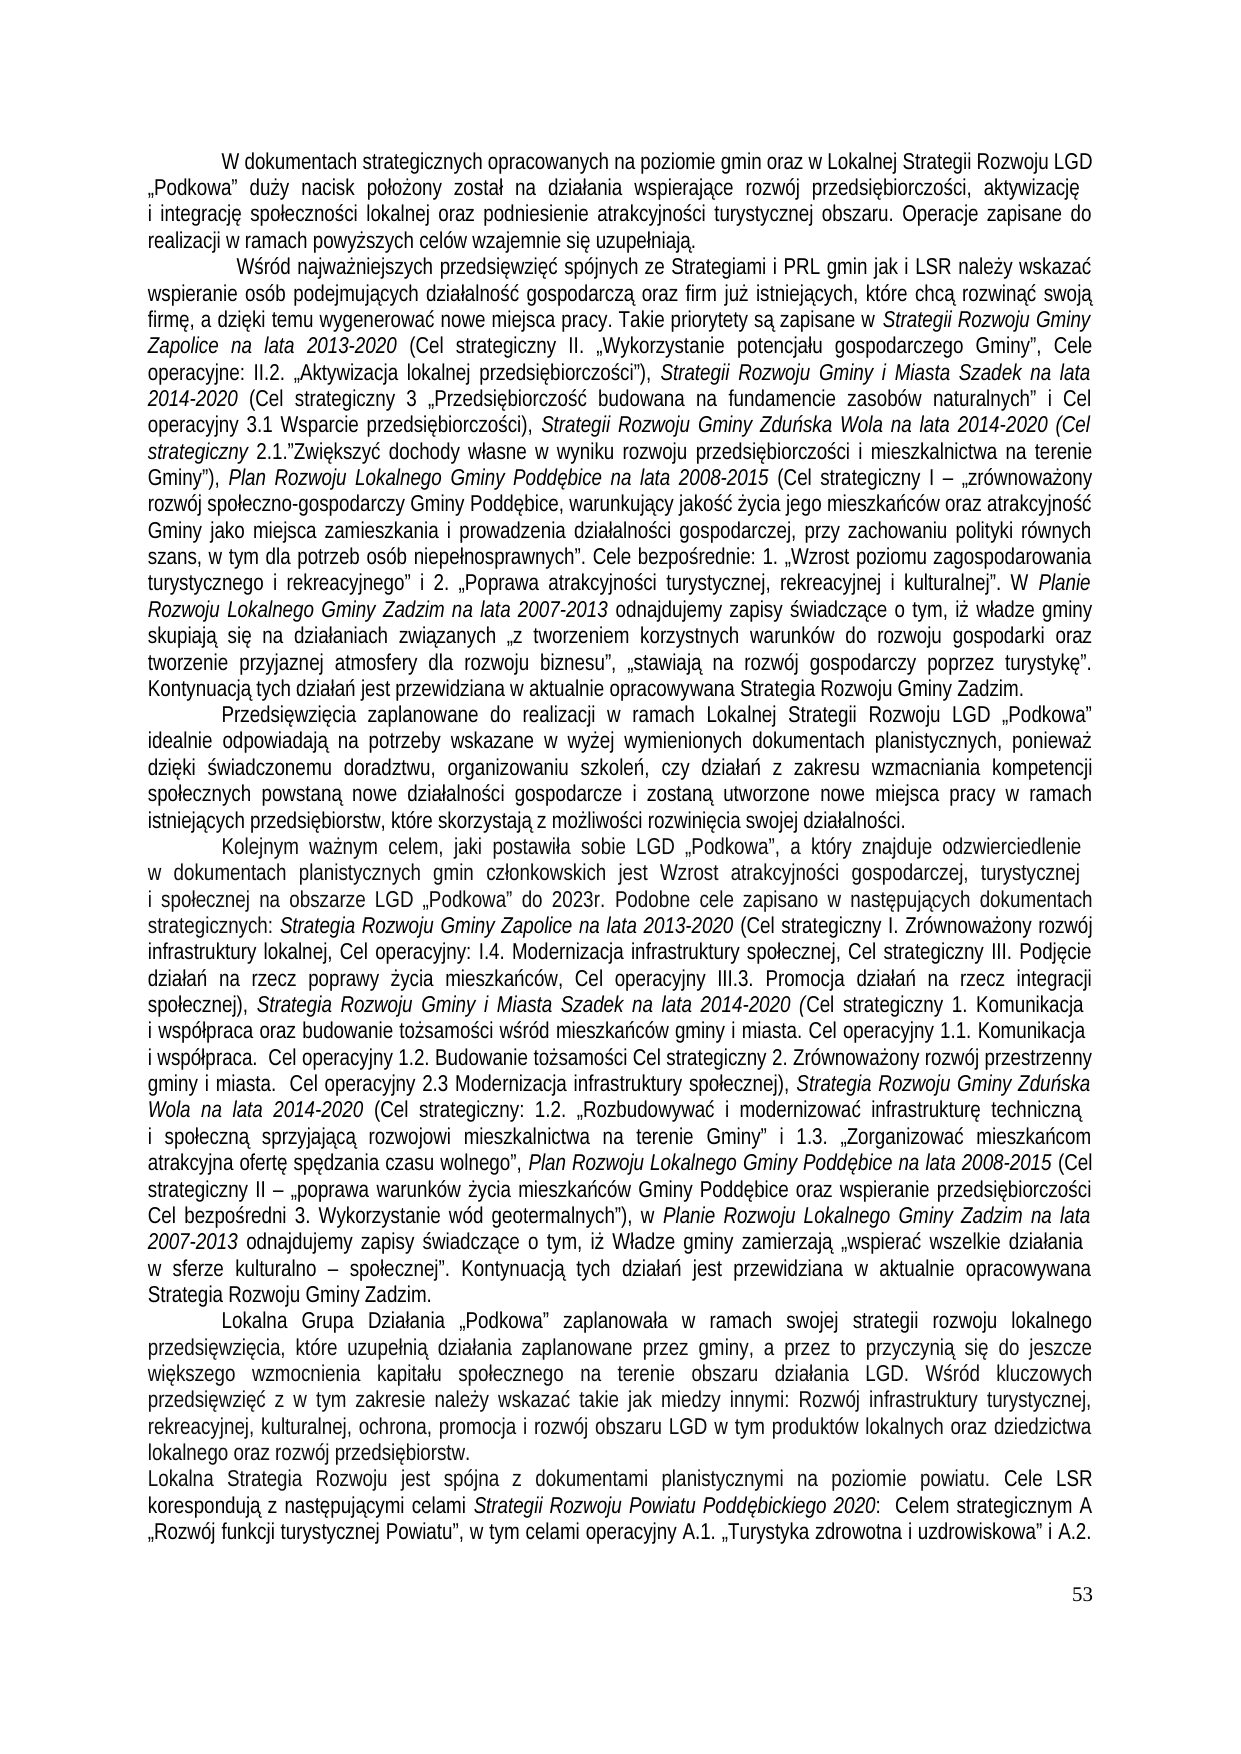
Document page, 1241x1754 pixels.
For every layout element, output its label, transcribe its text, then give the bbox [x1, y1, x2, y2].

text Kolejnym ważnym celem, jaki postawiła sobie LGD „Podkowa”, a który znajduje odzwierciedlenie w dokumentach planistycznych gmin członkowskich jest Wzrost atrakcyjności gospodarczej, turystycznej i społecznej na obszarze LGD „Podkowa” do 2023r. Podobne cele zapisano w następujących dokumentach strategicznych: Strategia Rozwoju Gminy Zapolice na lata 2013-2020 (Cel strategiczny I. Zrównoważony rozwój infrastruktury lokalnej, Cel operacyjny: I.4. Modernizacja infrastruktury społecznej, Cel strategiczny III. Podjęcie działań na rzecz poprawy życia mieszkańców, Cel operacyjny III.3. Promocja działań na rzecz integracji społecznej), Strategia Rozwoju Gminy i Miasta Szadek na lata 2014-2020 (Cel strategiczny 1. Komunikacja i współpraca oraz budowanie tożsamości wśród mieszkańców gminy i miasta. Cel operacyjny 1.1. Komunikacja i współpraca. Cel operacyjny 1.2. Budowanie tożsamości Cel strategiczny 2. Zrównoważony rozwój przestrzenny gminy i miasta. Cel operacyjny 2.3 Modernizacja infrastruktury społecznej), Strategia Rozwoju Gminy Zduńska Wola na lata 2014-2020 (Cel strategiczny: 1.2. „Rozbudowywać i modernizować infrastrukturę techniczną i społeczną sprzyjającą rozwojowi mieszkalnictwa na terenie Gminy” i 1.3. „Zorganizować mieszkańcom atrakcyjna ofertę spędzania czasu wolnego”, Plan Rozwoju Lokalnego Gminy Poddębice na lata 2008-2015 (Cel strategiczny II – „poprawa warunków życia mieszkańców Gminy Poddębice oraz wspieranie przedsiębiorczości Cel bezpośredni 3. Wykorzystanie wód geotermalnych”), w Planie Rozwoju Lokalnego Gminy Zadzim na lata 2007-2013 odnajdujemy zapisy świadczące o tym, iż Władze gminy zamierzają „wspierać wszelkie działania w sferze kulturalno – społecznej”. Kontynuacją tych działań jest przewidziana w aktualnie opracowywana Strategia Rozwoju Gminy Zadzim. [148, 833, 1092, 1307]
text Lokalna Grupa Działania „Podkowa” zaplanowała w ramach swojej strategii rozwoju lokalnego przedsięwzięcia, które uzupełnią działania zaplanowane przez gminy, a przez to przyczynią się do jeszcze większego wzmocnienia kapitału społecznego na terenie obszaru działania LGD. Wśród kluczowych przedsięwzięć z w tym zakresie należy wskazać takie jak miedzy innymi: Rozwój infrastruktury turystycznej, rekreacyjnej, kulturalnej, ochrona, promocja i rozwój obszaru LGD w tym produktów lokalnych oraz dziedzictwa lokalnego oraz rozwój przedsiębiorstw. [148, 1307, 1092, 1465]
text Przedsięwzięcia zaplanowane do realizacji w ramach Lokalnej Strategii Rozwoju LGD „Podkowa” idealnie odpowiadają na potrzeby wskazane w wyżej wymienionych dokumentach planistycznych, ponieważ dzięki świadczonemu doradztwu, organizowaniu szkoleń, czy działań z zakresu wzmacniania kompetencji społecznych powstaną nowe działalności gospodarcze i zostaną utworzone nowe miejsca pracy w ramach istniejących przedsiębiorstw, które skorzystają z możliwości rozwinięcia swojej działalności. [148, 701, 1092, 833]
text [148, 1465, 1092, 1544]
text W dokumentach strategicznych opracowanych na poziomie gmin oraz w Lokalnej Strategii Rozwoju LGD „Podkowa” duży nacisk położony został na działania wspierające rozwój przedsiębiorczości, aktywizację i integrację społeczności lokalnej oraz podniesienie atrakcyjności turystycznej obszaru. Operacje zapisane do realizacji w ramach powyższych celów wzajemnie się uzupełniają. [148, 148, 1092, 253]
text Wśród najważniejszych przedsięwzięć spójnych ze Strategiami i PRL gmin jak i LSR należy wskazać wspieranie osób podejmujących działalność gospodarczą oraz firm już istniejących, które chcą rozwinąć swoją firmę, a dzięki temu wygenerować nowe miejsca pracy. Takie priorytety są zapisane w Strategii Rozwoju Gminy Zapolice na lata 2013-2020 (Cel strategiczny II. „Wykorzystanie potencjału gospodarczego Gminy”, Cele operacyjne: II.2. „Aktywizacja lokalnej przedsiębiorczości”), Strategii Rozwoju Gminy i Miasta Szadek na lata 2014-2020 (Cel strategiczny 3 „Przedsiębiorczość budowana na fundamencie zasobów naturalnych” i Cel operacyjny 3.1 Wsparcie przedsiębiorczości), Strategii Rozwoju Gminy Zduńska Wola na lata 2014-2020 (Cel strategiczny 2.1.”Zwiększyć dochody własne w wyniku rozwoju przedsiębiorczości i mieszkalnictwa na terenie Gminy”), Plan Rozwoju Lokalnego Gminy Poddębice na lata 2008-2015 (Cel strategiczny I – „zrównoważony rozwój społeczno-gospodarczy Gminy Poddębice, warunkujący jakość życia jego mieszkańców oraz atrakcyjność Gminy jako miejsca zamieszkania i prowadzenia działalności gospodarczej, przy zachowaniu polityki równych szans, w tym dla potrzeb osób niepełnosprawnych”. Cele bezpośrednie: 1. „Wzrost poziomu zagospodarowania turystycznego i rekreacyjnego” i 2. „Poprawa atrakcyjności turystycznej, rekreacyjnej i kulturalnej”. W Planie Rozwoju Lokalnego Gminy Zadzim na lata 2007-2013 odnajdujemy zapisy świadczące o tym, iż władze gminy skupiają się na działaniach związanych „z tworzeniem korzystnych warunków do rozwoju gospodarki oraz tworzenie przyjaznej atmosfery dla rozwoju biznesu”, „stawiają na rozwój gospodarczy poprzez turystykę”. Kontynuacją tych działań jest przewidziana w aktualnie opracowywana Strategia Rozwoju Gminy Zadzim. [148, 253, 1092, 701]
